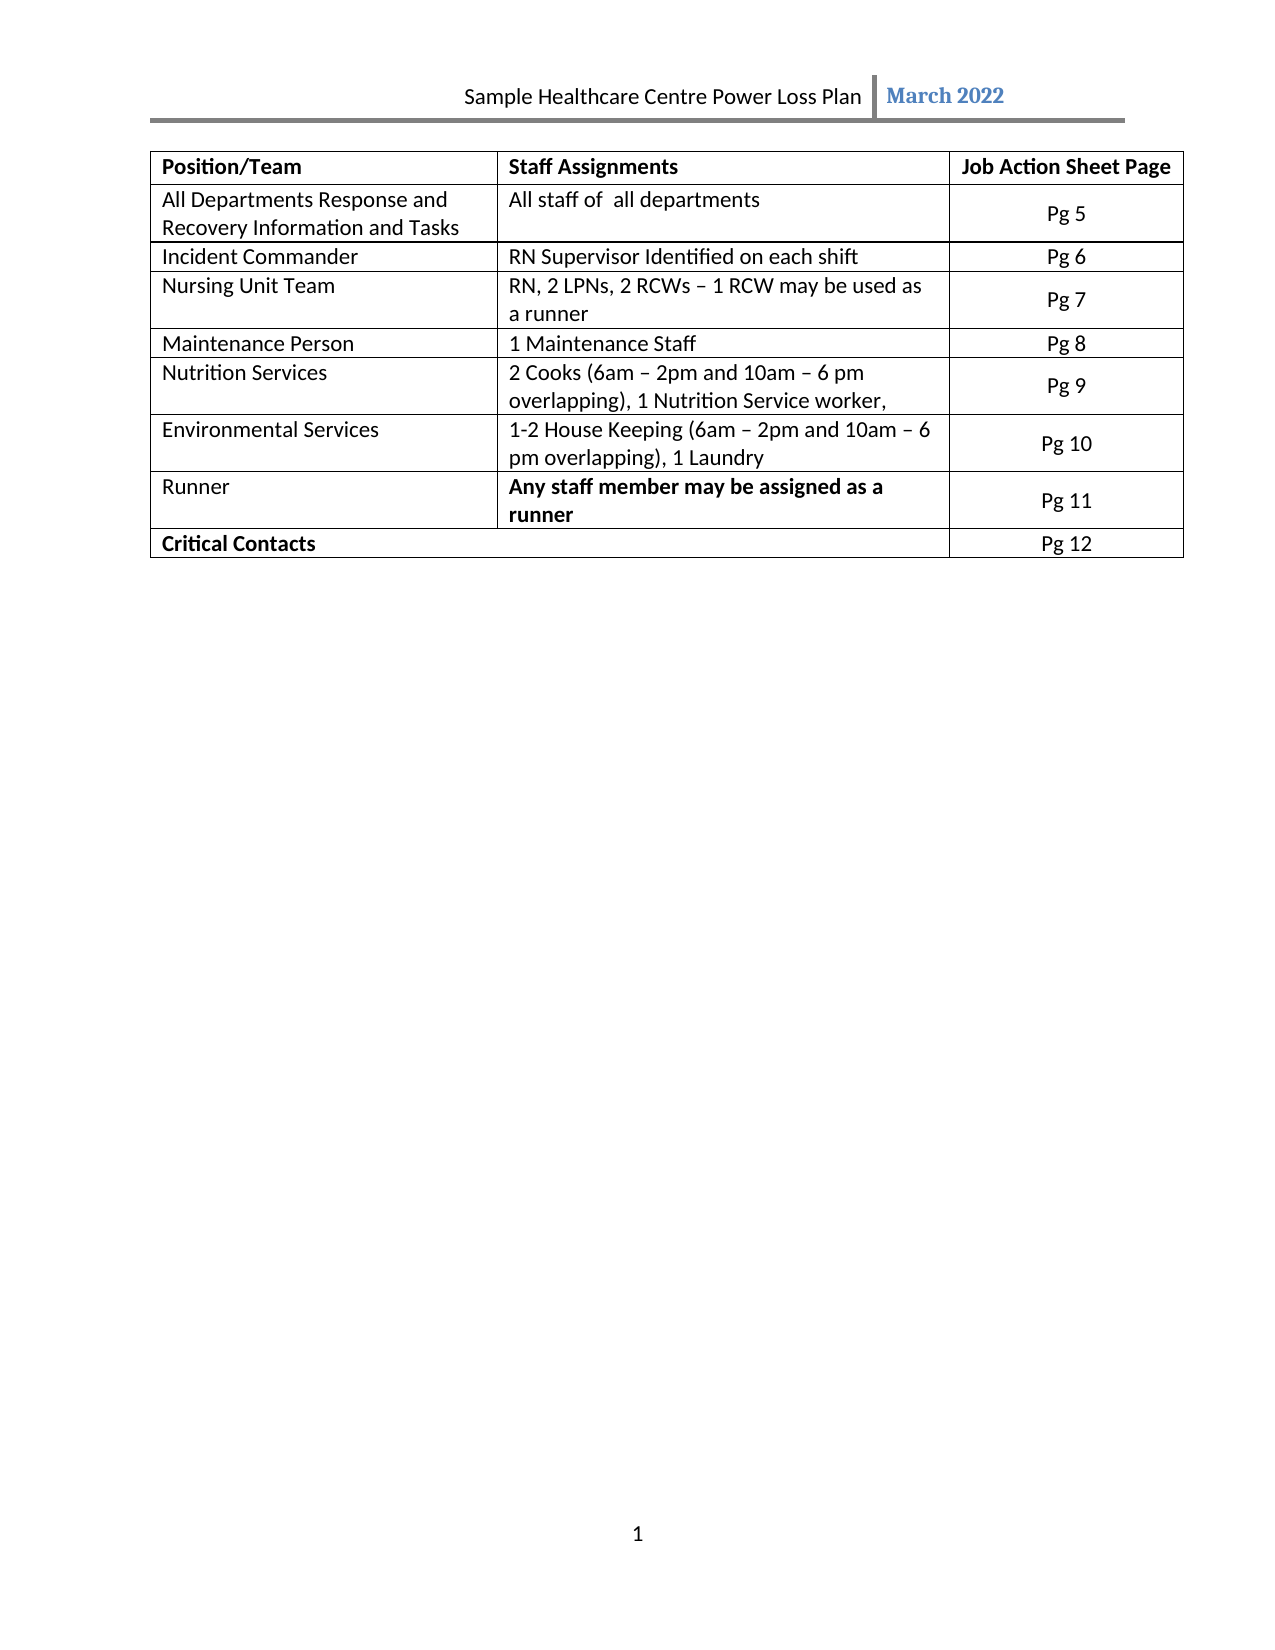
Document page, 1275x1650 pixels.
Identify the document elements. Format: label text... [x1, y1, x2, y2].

table_cell Pg 9 [950, 358, 1183, 414]
table_cell Incident Commander [151, 243, 497, 271]
table_cell Pg 12 [950, 529, 1183, 557]
table_header Staff Assignments [498, 152, 949, 184]
table_cell RN Supervisor Identified on each shift [498, 243, 949, 271]
table_cell Nursing Unit Team [151, 272, 497, 328]
table_cell Critical Contacts [151, 529, 949, 557]
table_cell Pg 7 [950, 272, 1183, 328]
table_cell Environmental Services [151, 415, 497, 471]
table_cell All Departments Response and Recovery Information and Tasks [151, 185, 497, 241]
table_cell All staff of all departments [498, 185, 949, 241]
table_cell Pg 10 [950, 415, 1183, 471]
table_cell Nutrition Services [151, 358, 497, 414]
table_cell Pg 8 [950, 329, 1183, 357]
table_cell Pg 5 [950, 185, 1183, 241]
table_cell 2 Cooks (6am – 2pm and 10am – 6 pm overlapping), 1 Nutrition Service worker, [498, 358, 949, 414]
table_cell 1 Maintenance Staff [498, 329, 949, 357]
table_cell Pg 6 [950, 243, 1183, 271]
table_header Job Action Sheet Page [950, 152, 1183, 184]
table_cell Any staff member may be assigned as a runner [498, 472, 949, 528]
table_cell RN, 2 LPNs, 2 RCWs – 1 RCW may be used as a runner [498, 272, 949, 328]
table_cell Pg 11 [950, 472, 1183, 528]
table_cell 1-2 House Keeping (6am – 2pm and 10am – 6 pm overlapping), 1 Laundry [498, 415, 949, 471]
table_cell Runner [151, 472, 497, 528]
table_header Position/Team [151, 152, 497, 184]
table_cell Maintenance Person [151, 329, 497, 357]
